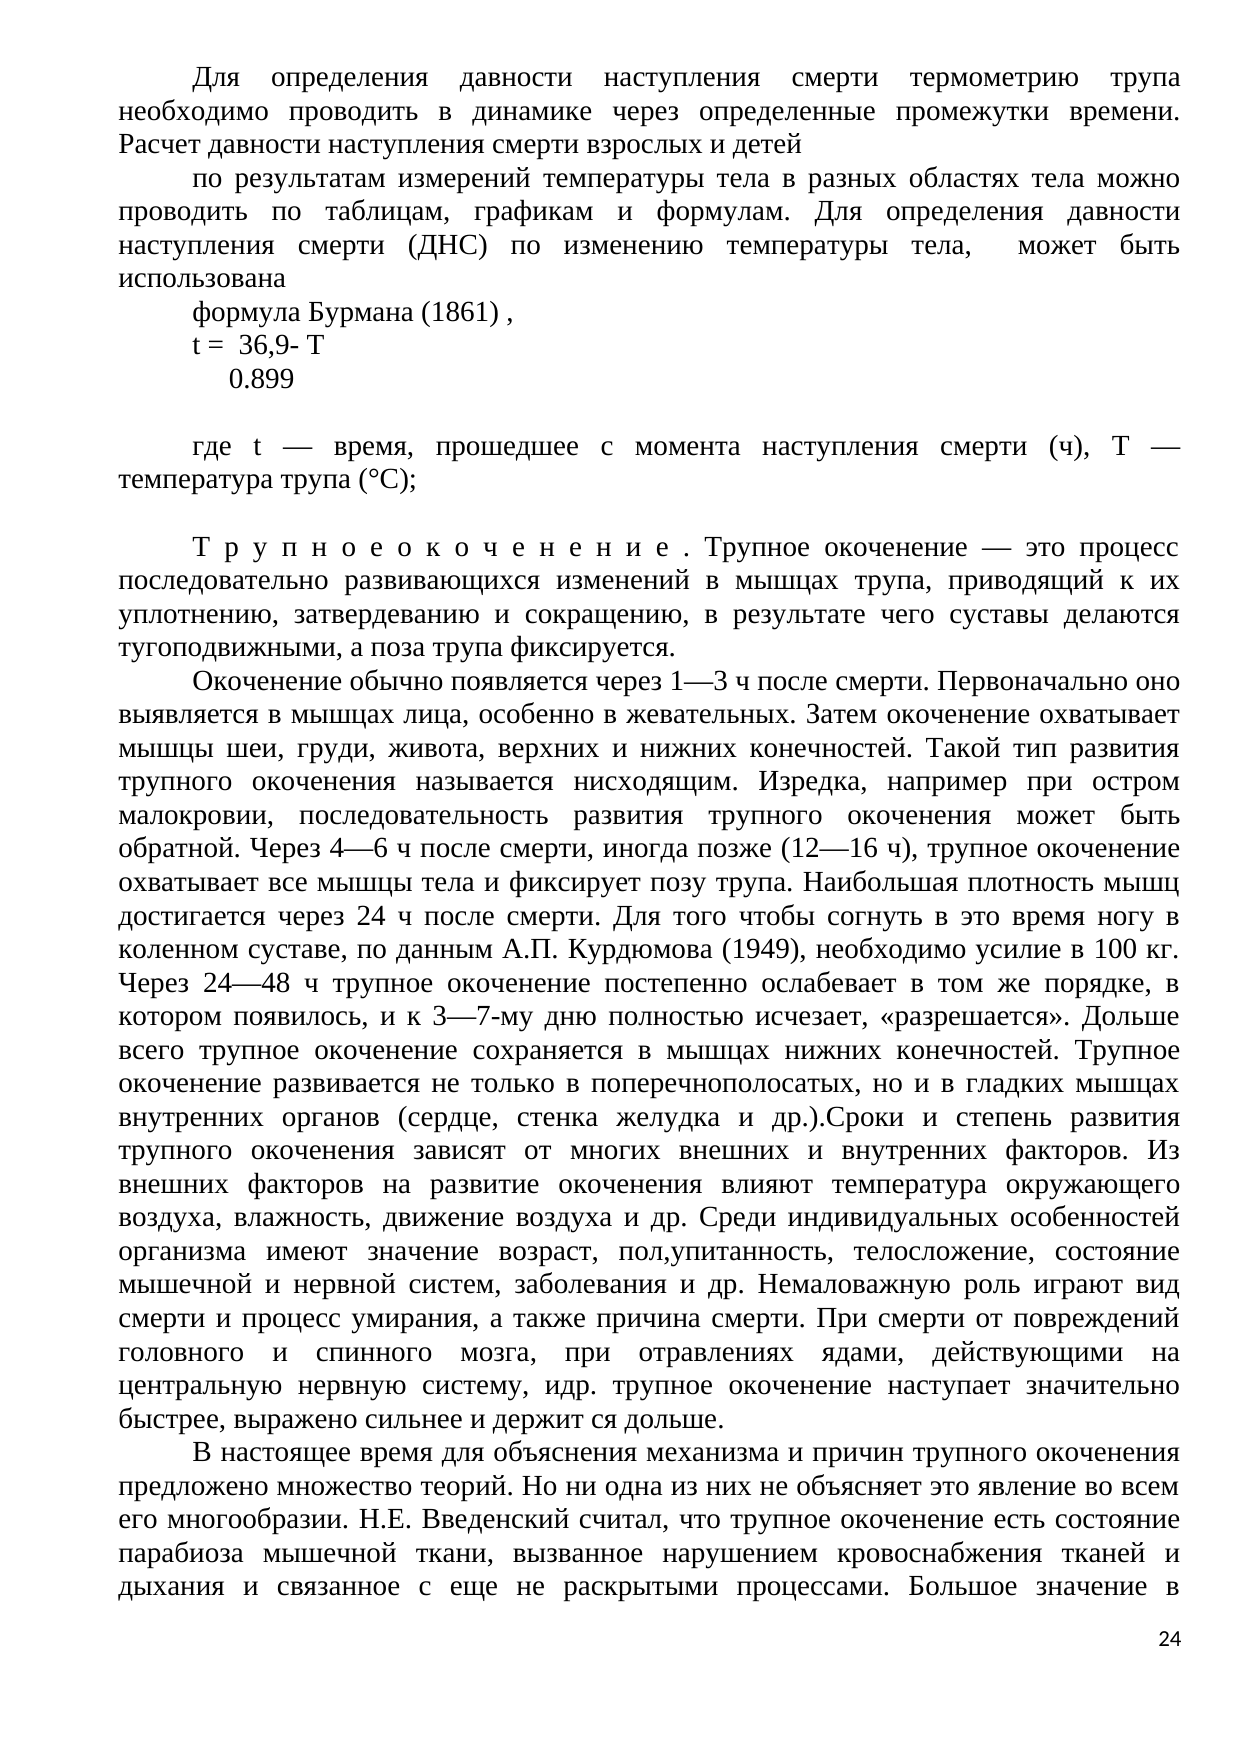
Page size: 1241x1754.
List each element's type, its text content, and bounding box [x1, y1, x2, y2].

text Т р у п н о е о к о ч е н е н и е . Трупное окоченение — это процесс последовательно развивающихся изменений в мышцах трупа, приводящий к их уплотнению, затвердеванию и сокращению, в результате чего суставы делаются тугоподвижными, а поза трупа фиксируется. [118, 529, 1181, 663]
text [118, 1434, 1181, 1602]
text по результатам измерений температуры тела в разных областях тела можно проводить по таблицам, графикам и формулам. Для определения давности наступления смерти (ДНС) по изменению температуры тела, может быть использована [118, 160, 1181, 294]
text 0.899 [118, 361, 1181, 394]
text Окоченение обычно появляется через 1—3 ч после смерти. Первоначально оно выявляется в мышцах лица, особенно в жевательных. Затем окоченение охватывает мышцы шеи, груди, живота, верхних и нижних конечностей. Такой тип развития трупного окоченения называется нисходящим. Изредка, например при остром малокровии, последовательность развития трупного окоченения может быть обратной. Через 4—6 ч после смерти, иногда позже (12—16 ч), трупное окоченение охватывает все мышцы тела и фиксирует позу трупа. Наибольшая плотность мышц достигается через 24 ч после смерти. Для того чтобы согнуть в это время ногу в коленном суставе, по данным А.П. Курдюмова (1949), необходимо усилие в 100 кг. Через 24—48 ч трупное окоченение постепенно ослабевает в том же порядке, в котором появилось, и к 3—7-му дню полностью исчезает, «разрешается». Дольше всего трупное окоченение сохраняется в мышцах нижних конечностей. Трупное окоченение развивается не только в поперечнополосатых, но и в гладких мышцах внутренних органов (сердце, стенка желудка и др.).Сроки и степень развития трупного окоченения зависят от многих внешних и внутренних факторов. Из внешних факторов на развитие окоченения влияют температура окружающего воздуха, влажность, движение воздуха и др. Среди индивидуальных особенностей организма имеют значение возраст, пол,упитанность, телосложение, состояние мышечной и нервной систем, заболевания и др. Немаловажную роль играют вид смерти и процесс умирания, а также причина смерти. При смерти от повреждений головного и спинного мозга, при отравлениях ядами, действующими на центральную нервную систему, идр. трупное окоченение наступает значительно быстрее, выражено сильнее и держит ся дольше. [118, 663, 1181, 1434]
text формула Бурмана (1861) , [118, 294, 1181, 327]
text t = 36,9- T [118, 327, 1181, 361]
text Для определения давности наступления смерти термометрию трупа необходимо проводить в динамике через определенные промежутки времени. Расчет давности наступления смерти взрослых и детей [118, 59, 1181, 160]
text где t — время, прошедшее с момента наступления смерти (ч), Т — температура трупа (°С); [118, 428, 1181, 495]
